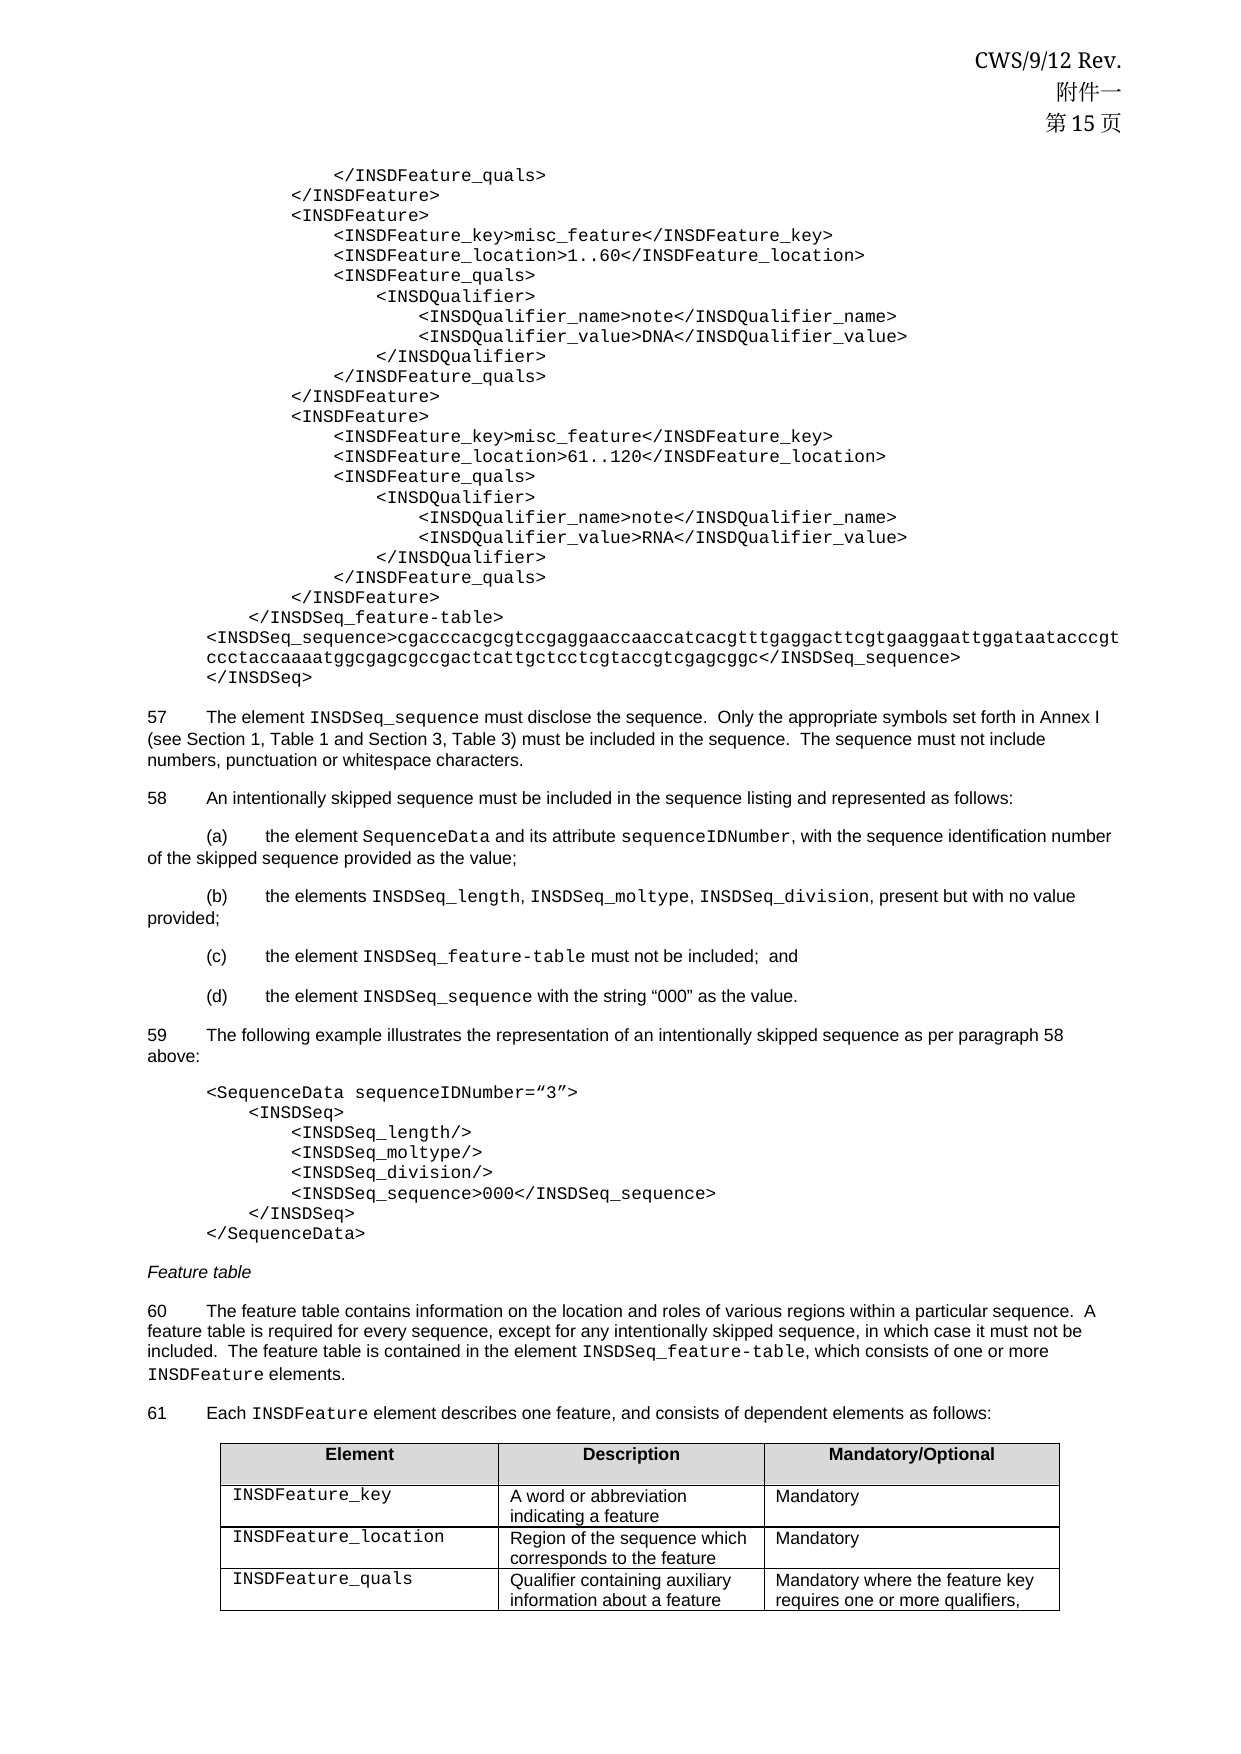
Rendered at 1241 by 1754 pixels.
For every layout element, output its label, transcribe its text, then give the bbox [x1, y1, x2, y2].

text <INSDFeature_key>misc_feature</INSDFeature_key> [206, 428, 1122, 448]
text <INSDFeature_key>misc_feature</INSDFeature_key> [206, 227, 1122, 247]
text <INSDFeature_quals> [206, 468, 1122, 488]
list The following example illustrates the representation of an intentionally skipped sequence as per paragraph 58 above: [147, 1025, 1122, 1066]
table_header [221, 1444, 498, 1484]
text <INSDFeature_quals> [206, 267, 1122, 287]
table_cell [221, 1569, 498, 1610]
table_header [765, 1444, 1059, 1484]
text <INSDSeq_sequence>000</INSDSeq_sequence> [206, 1184, 1122, 1204]
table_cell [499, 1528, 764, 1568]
text </INSDQualifier> [206, 347, 1122, 368]
text <INSDQualifier_value>DNA</INSDQualifier_value> [206, 327, 1122, 347]
text <INSDFeature> [206, 207, 1122, 227]
text <INSDQualifier> [206, 488, 1122, 508]
text </INSDFeature_quals> [206, 368, 1122, 388]
text </INSDFeature> [206, 589, 1122, 609]
text <INSDSeq> [206, 1104, 1122, 1124]
text <INSDQualifier_name>note</INSDQualifier_name> [206, 307, 1122, 327]
text </INSDFeature_quals> [206, 167, 1122, 187]
text <INSDSeq_moltype/> [206, 1144, 1122, 1164]
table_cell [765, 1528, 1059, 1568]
text </INSDQualifier> [206, 548, 1122, 569]
list An intentionally skipped sequence must be included in the sequence listing and represented as follows: [147, 787, 1122, 808]
text <INSDQualifier_name>note</INSDQualifier_name> [206, 508, 1122, 528]
list The element INSDSeq_sequence must disclose the sequence. Only the appropriate symbols set forth in Annex I (see Section 1, Table 1 and Section 3, Table 3) must be included in the sequence. The sequence must not include numbers, punctuation or whitespace characters. [147, 707, 1122, 770]
text <INSDFeature_location>1..60</INSDFeature_location> [206, 247, 1122, 267]
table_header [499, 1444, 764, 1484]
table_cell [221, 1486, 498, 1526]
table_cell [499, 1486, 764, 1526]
text <INSDSeq_length/> [206, 1124, 1122, 1144]
text <INSDQualifier_value>RNA</INSDQualifier_value> [206, 528, 1122, 548]
text <INSDSeq_division/> [206, 1164, 1122, 1184]
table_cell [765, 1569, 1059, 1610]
text <INSDFeature> [206, 408, 1122, 428]
list The feature table contains information on the location and roles of various regions within a particular sequence. A feature table is required for every sequence, except for any intentionally skipped sequence, in which case it must not be included. The feature table is contained in the element INSDSeq_feature-table, which consists of one or more INSDFeature elements. [147, 1300, 1122, 1385]
subtitle Feature table [147, 1262, 1122, 1283]
list Each INSDFeature element describes one feature, and consists of dependent elements as follows: [147, 1403, 1122, 1425]
list the element INSDSeq_sequence with the string “000” as the value. [147, 986, 1122, 1007]
text </INSDSeq_feature-table> <INSDSeq_sequence>cgacccacgcgtccgaggaaccaaccatcacgtttgaggacttcgtgaaggaattggataatacccgtccctaccaaaatggcgagcgccgactcattgctcctcgtaccgtcgagcggc</INSDSeq_sequence> [206, 609, 1122, 669]
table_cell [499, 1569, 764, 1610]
text <INSDQualifier> [206, 287, 1122, 307]
text <INSDFeature_location>61..120</INSDFeature_location> [206, 448, 1122, 468]
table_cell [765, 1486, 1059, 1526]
text </INSDFeature_quals> [206, 569, 1122, 589]
list the element INSDSeq_feature-table must not be included; and [147, 946, 1122, 968]
list the element SequenceData and its attribute sequenceIDNumber, with the sequence identification number of the skipped sequence provided as the value; [147, 826, 1122, 868]
list the elements INSDSeq_length, INSDSeq_moltype, INSDSeq_division, present but with no value provided; [147, 886, 1122, 928]
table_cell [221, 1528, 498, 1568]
text </SequenceData> [206, 1224, 1122, 1244]
text </INSDSeq> [206, 669, 1122, 689]
text <SequenceData sequenceIDNumber=“3”> [206, 1084, 1122, 1104]
text </INSDFeature> [206, 187, 1122, 207]
text </INSDSeq> [206, 1204, 1122, 1224]
text </INSDFeature> [206, 388, 1122, 408]
